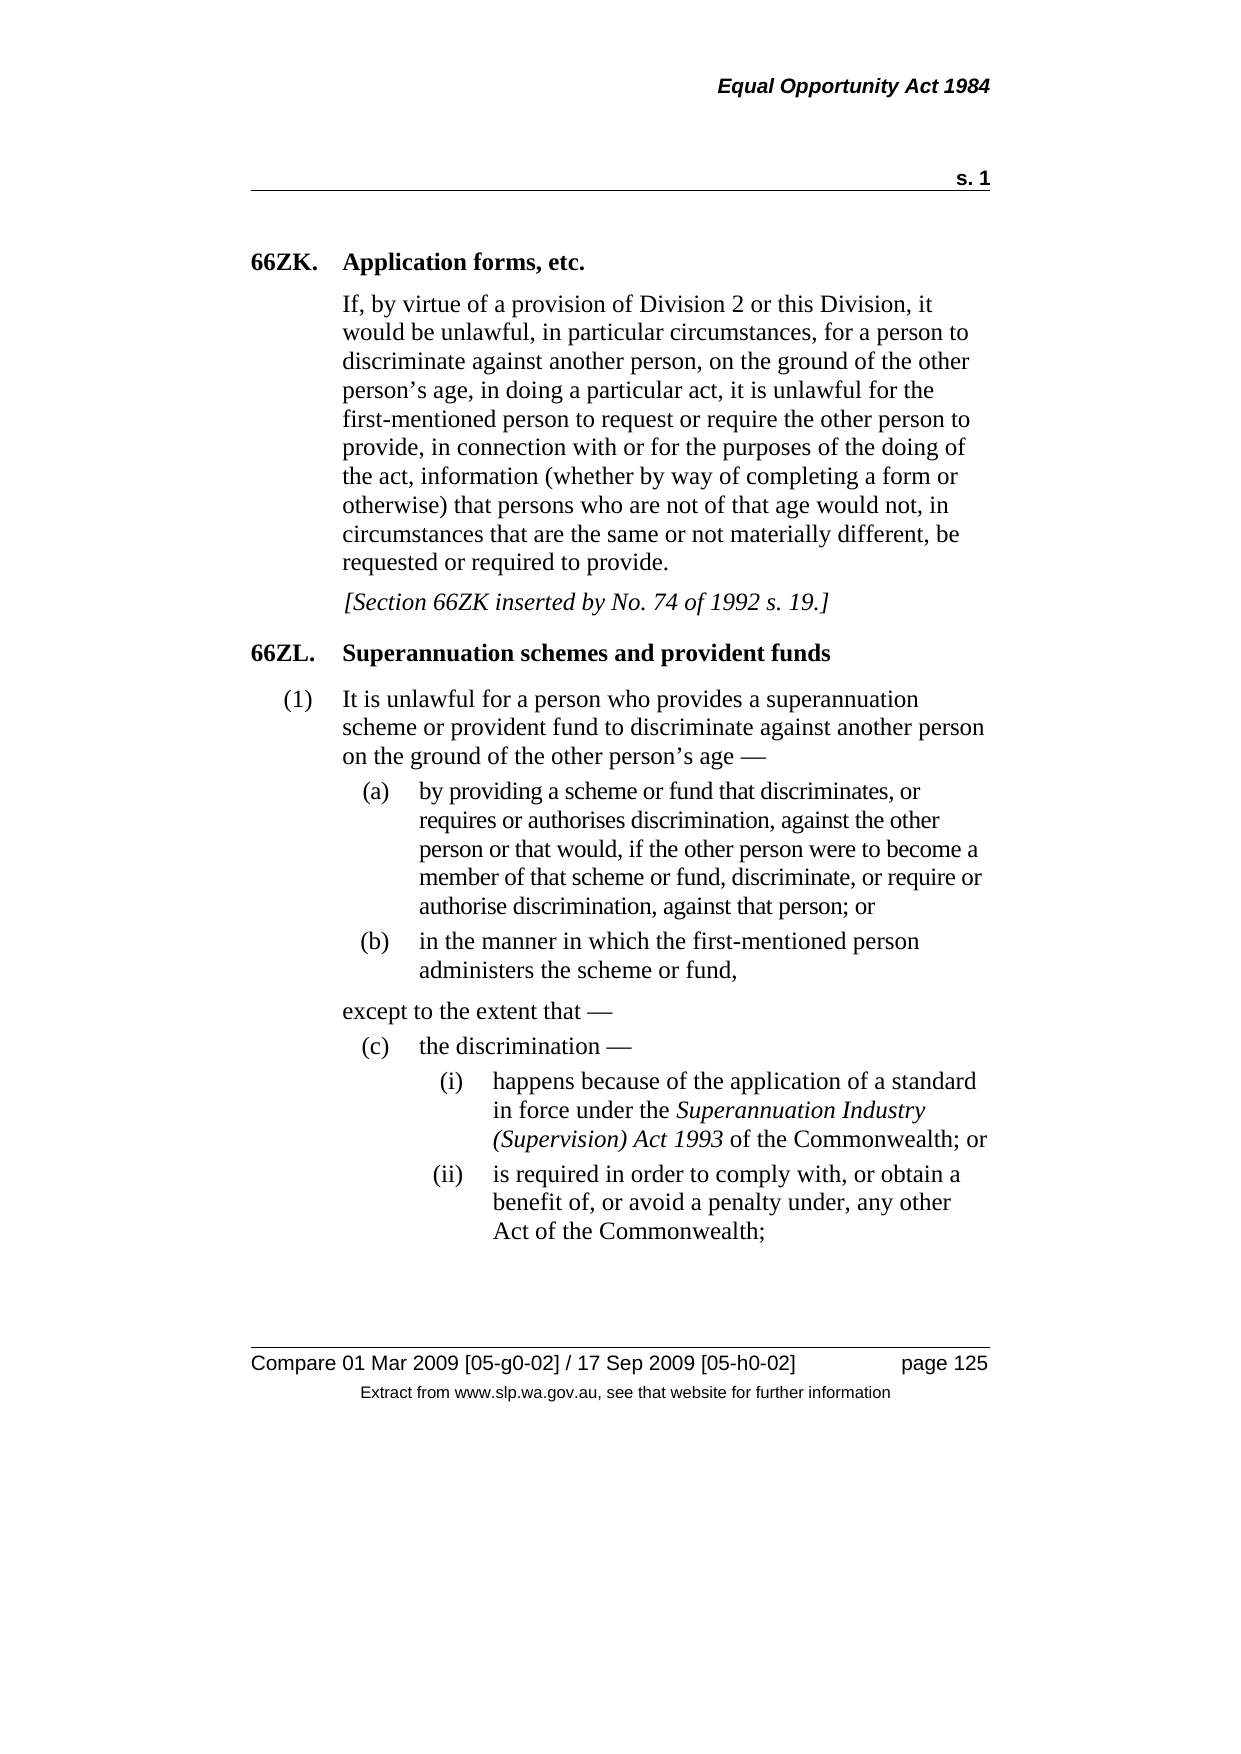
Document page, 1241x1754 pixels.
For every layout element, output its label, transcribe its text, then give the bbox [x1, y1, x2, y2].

text (a) by providing a scheme or fund that discriminates, or requires or authorises discrimination, against the other person or that would, if the other person were to become a member of that scheme or fund, discriminate, or require or authorise discrimination, against that person; or [251, 776, 990, 920]
text (ii) is required in order to comply with, or obtain a benefit of, or avoid a penalty under, any other Act of the Commonwealth; [251, 1159, 990, 1245]
subtitle 66ZL. Superannuation schemes and provident funds [251, 638, 990, 667]
text [Section 66ZK inserted by No. 74 of 1992 s. 19.] [251, 587, 990, 615]
text (b) in the manner in which the first-mentioned person administers the scheme or fund, [251, 926, 990, 984]
text (c) the discrimination — [251, 1031, 990, 1060]
subtitle 66ZK. Application forms, etc. [251, 247, 990, 276]
text (1) It is unlawful for a person who provides a superannuation scheme or provident fund to discriminate against another person on the ground of the other person’s age — [251, 684, 990, 770]
text If, by virtue of a provision of Division 2 or this Division, it would be unlawful, in particular circumstances, for a person to discriminate against another person, on the ground of the other person’s age, in doing a particular act, it is unlawful for the first-mentioned person to request or require the other person to provide, in connection with or for the purposes of the doing of the act, information (whether by way of completing a form or otherwise) that persons who are not of that age would not, in circumstances that are the same or not materially different, be requested or required to provide. [251, 289, 990, 576]
text (i) happens because of the application of a standard in force under the Superannuation Industry (Supervision) Act 1993 of the Commonwealth; or [251, 1066, 990, 1152]
text except to the extent that — [251, 996, 990, 1025]
